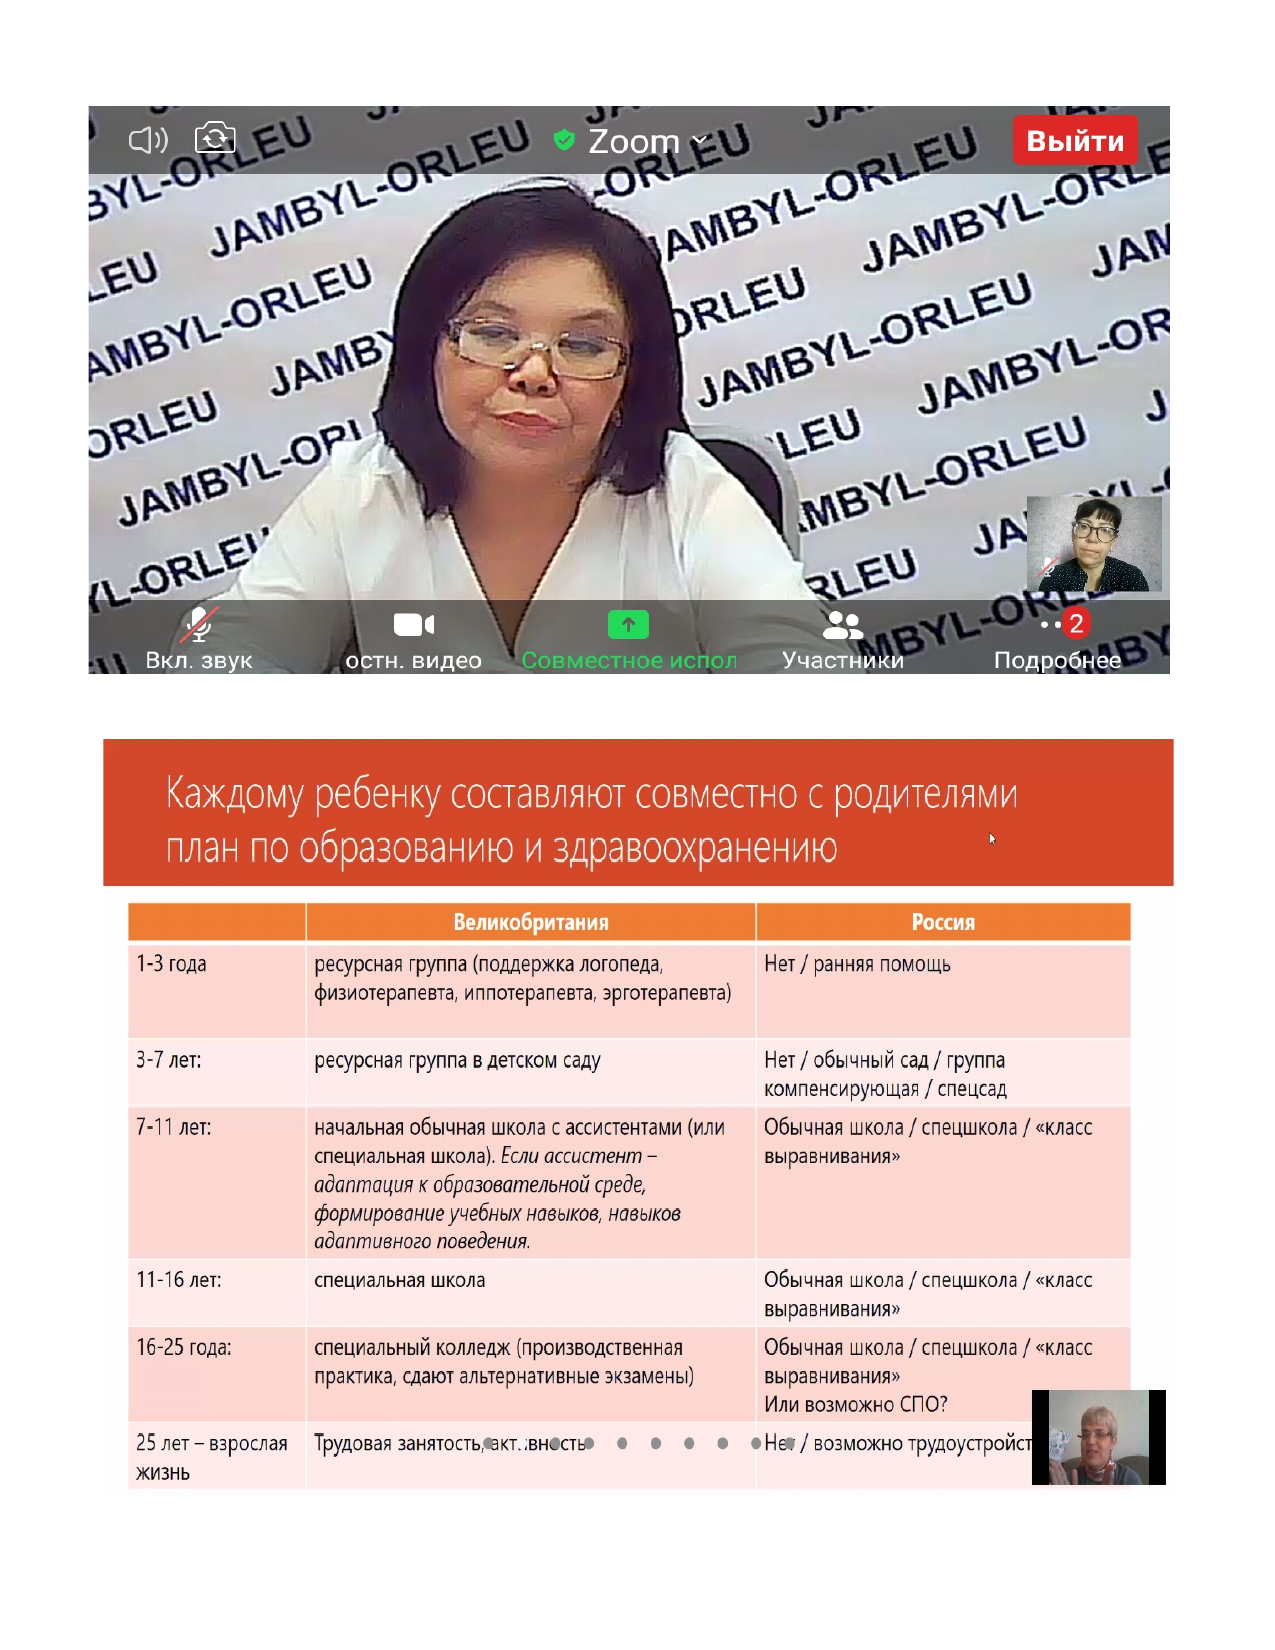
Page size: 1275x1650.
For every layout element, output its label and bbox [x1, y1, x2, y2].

picture [103, 739, 1174, 1496]
picture [88, 106, 1170, 674]
